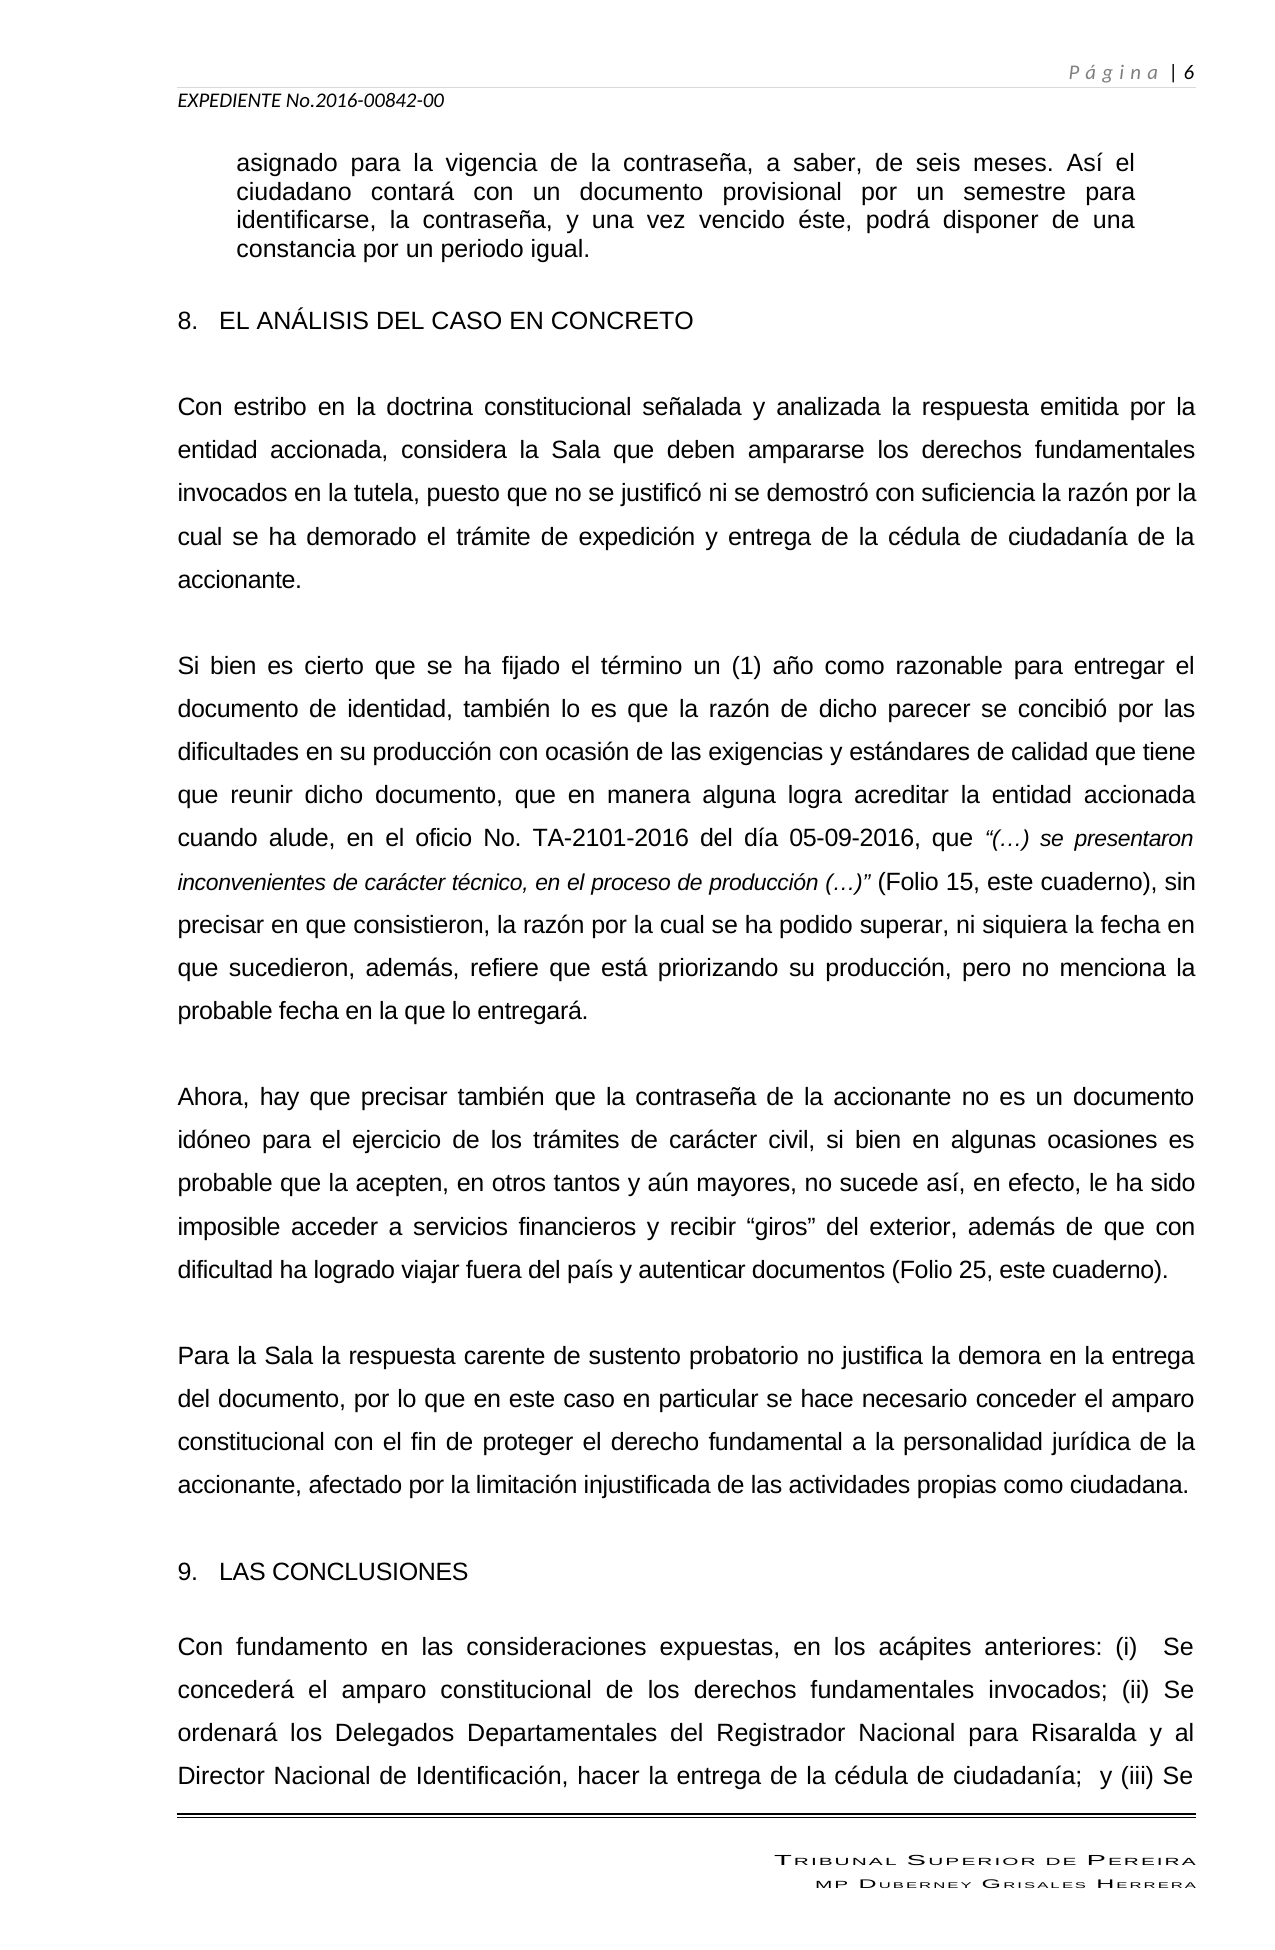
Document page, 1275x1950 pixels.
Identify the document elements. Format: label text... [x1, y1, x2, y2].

text Para la Sala la respuesta carente de sustento probatorio no justifica la demora en la entrega del documento, por lo que en este caso en particular se hace necesario conceder el amparo constitucional con el fin de proteger el derecho fundamental a la personalidad jurídica de la accionante, afectado por la limitación injustificada de las actividades propias como ciudadana. [177, 1341, 1196, 1499]
text Con estribo en la doctrina constitucional señalada y analizada la respuesta emitida por la entidad accionada, considera la Sala que deben ampararse los derechos fundamentales invocados en la tutela, puesto que no se justificó ni se demostró con suficiencia la razón por la cual se ha demorado el trámite de expedición y entrega de la cédula de ciudadanía de la accionante. [177, 392, 1196, 593]
text Ahora, hay que precisar también que la contraseña de la accionante no es un documento idóneo para el ejercicio de los trámites de carácter civil, si bien en algunas ocasiones es probable que la acepten, en otros tantos y aún mayores, no sucede así, en efecto, le ha sido imposible acceder a servicios financieros y recibir “giros” del exterior, además de que con dificultad ha logrado viajar fuera del país y autenticar documentos (Folio 25, este cuaderno). [177, 1082, 1196, 1283]
list EL ANÁLISIS DEL CASO EN CONCRETO [177, 306, 1191, 334]
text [177, 1632, 1196, 1790]
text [236, 148, 1137, 263]
list LAS CONCLUSIONES [177, 1556, 1196, 1585]
text Si bien es cierto que se ha fijado el término un (1) año como razonable para entregar el documento de identidad, también lo es que la razón de dicho parecer se concibió por las dificultades en su producción con ocasión de las exigencias y estándares de calidad que tiene que reunir dicho documento, que en manera alguna logra acreditar la entidad accionada cuando alude, en el oficio No. TA-2101-2016 del día 05-09-2016, que “(…) se presentaron inconvenientes de carácter técnico, en el proceso de producción (…)” (Folio 15, este cuaderno), sin precisar en que consistieron, la razón por la cual se ha podido superar, ni siquiera la fecha en que sucedieron, además, refiere que está priorizando su producción, pero no menciona la probable fecha en la que lo entregará. [177, 651, 1196, 1024]
